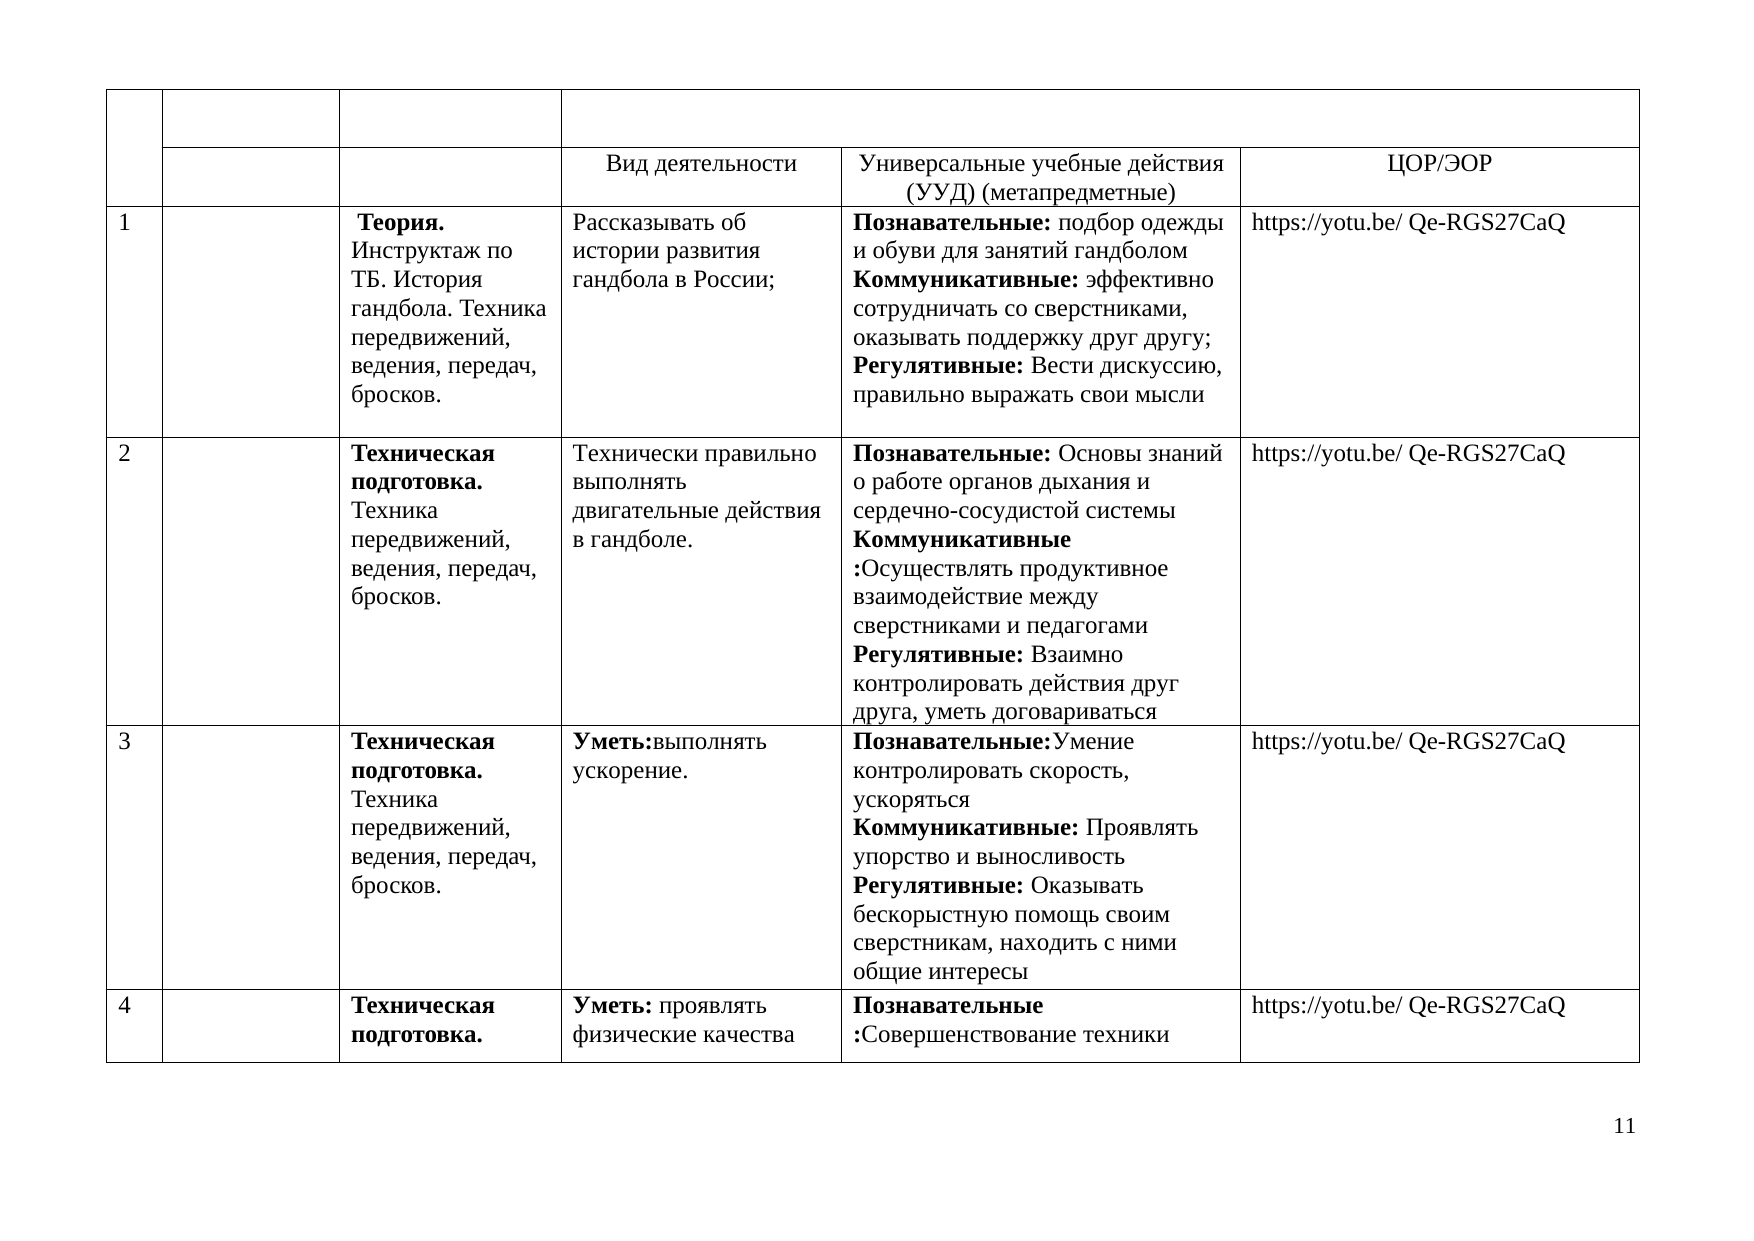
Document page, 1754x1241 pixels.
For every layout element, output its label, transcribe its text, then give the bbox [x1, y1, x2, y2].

table_cell Техническая подготовка. Техника передвижений, ведения, передач, бросков. [340, 726, 561, 989]
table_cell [562, 990, 841, 1062]
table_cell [1241, 990, 1639, 1062]
table_cell https://yotu.be/ Qe-RGS27CaQ [1241, 207, 1639, 437]
table_header Дата [163, 90, 339, 147]
table_cell Познавательные:Умение контролировать скорость, ускоряться Коммуникативные: Проявлять упорство и выносливость Регулятивные: Оказывать бескорыстную помощь своим сверстникам, находить с ними общие интересы [842, 726, 1240, 989]
table_cell [163, 726, 339, 989]
table_cell [163, 438, 339, 725]
table_cell 1 [107, 207, 162, 437]
table_cell Уметь:выполнять ускорение. [562, 726, 841, 989]
table_cell ЦОР/ЭОР [1241, 148, 1639, 206]
table_cell [163, 207, 339, 437]
table_cell Познавательные: подбор одежды и обуви для занятий гандболом Коммуникативные: эффективно сотрудничать со сверстниками, оказывать поддержку друг другу; Регулятивные: Вести дискуссию, правильно выражать свои мысли [842, 207, 1240, 437]
table_cell Технически правильно выполнять двигательные действия в гандболе. [562, 438, 841, 725]
table_cell https://yotu.be/ Qe-RGS27CaQ [1241, 726, 1639, 989]
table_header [562, 90, 1639, 147]
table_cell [340, 990, 561, 1062]
table_cell 3 [107, 726, 162, 989]
table_cell 2 [107, 438, 162, 725]
table_cell Рассказывать об истории развития гандбола в России; [562, 207, 841, 437]
table_cell [163, 148, 339, 206]
table_cell Познавательные: Основы знаний о работе органов дыхания и сердечно-сосудистой системы Коммуникативные:Осуществлять продуктивное взаимодействие между сверстниками и педагогами Регулятивные: Взаимно контролировать действия друг друга, уметь договариваться [842, 438, 1240, 725]
table_header № [107, 90, 162, 206]
table_cell [340, 148, 561, 206]
table_cell 4 [107, 990, 162, 1062]
table_cell Универсальные учебные действия (УУД) (метапредметные) [842, 148, 1240, 206]
table_cell https://yotu.be/ Qe-RGS27CaQ [1241, 438, 1639, 725]
table_cell [163, 990, 339, 1062]
table_cell Теория. Инструктаж по ТБ. История гандбола. Техника передвижений, ведения, передач, бросков. [340, 207, 561, 437]
table_cell Вид деятельности [562, 148, 841, 206]
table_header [340, 90, 561, 147]
table_cell Техническая подготовка. Техника передвижений, ведения, передач, бросков. [340, 438, 561, 725]
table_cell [842, 990, 1240, 1062]
